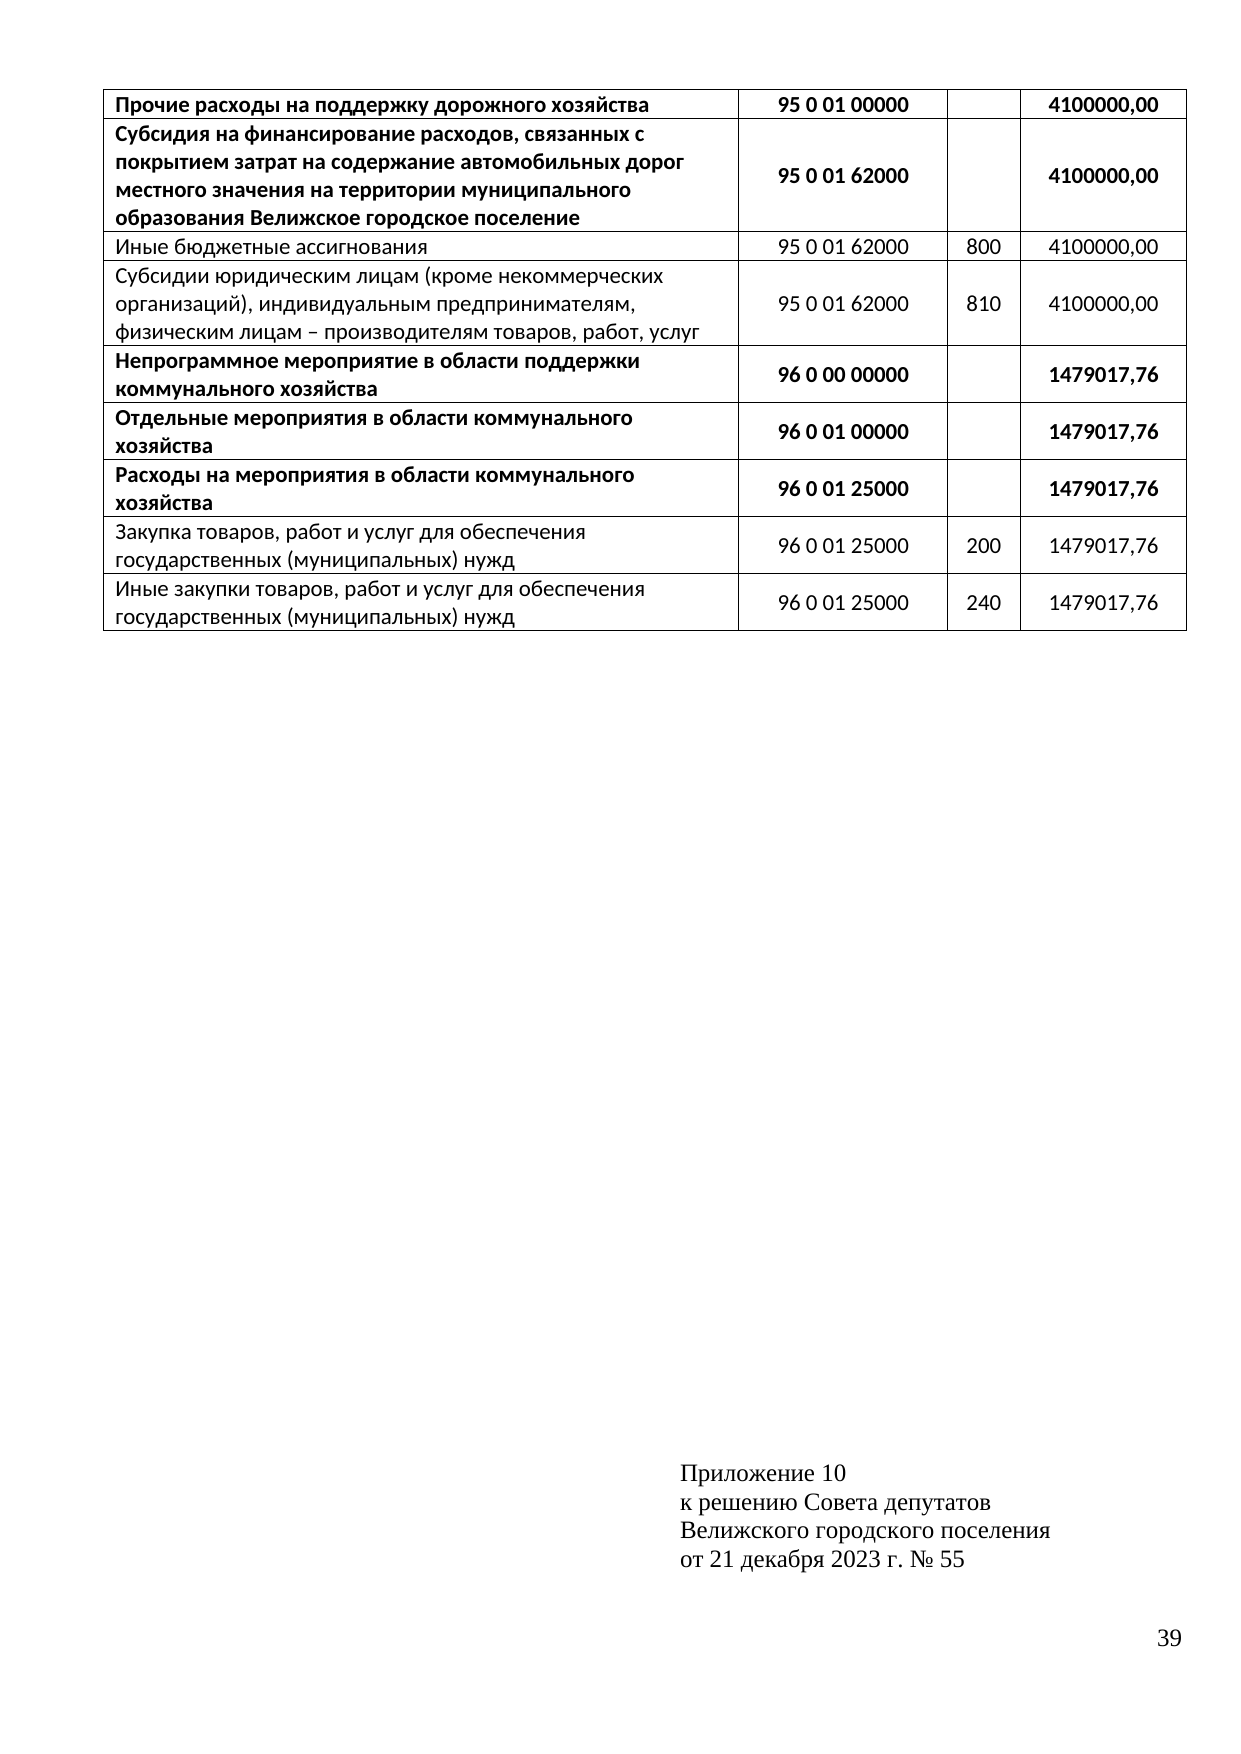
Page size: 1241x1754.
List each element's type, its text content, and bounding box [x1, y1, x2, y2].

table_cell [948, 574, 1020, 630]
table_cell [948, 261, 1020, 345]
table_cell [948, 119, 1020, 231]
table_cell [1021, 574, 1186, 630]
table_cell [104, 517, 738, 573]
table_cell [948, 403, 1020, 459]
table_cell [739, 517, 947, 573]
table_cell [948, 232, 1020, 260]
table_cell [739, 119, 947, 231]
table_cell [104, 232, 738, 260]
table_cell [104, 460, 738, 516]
text от 21 декабря 2023 г. № 55 [680, 1544, 1182, 1573]
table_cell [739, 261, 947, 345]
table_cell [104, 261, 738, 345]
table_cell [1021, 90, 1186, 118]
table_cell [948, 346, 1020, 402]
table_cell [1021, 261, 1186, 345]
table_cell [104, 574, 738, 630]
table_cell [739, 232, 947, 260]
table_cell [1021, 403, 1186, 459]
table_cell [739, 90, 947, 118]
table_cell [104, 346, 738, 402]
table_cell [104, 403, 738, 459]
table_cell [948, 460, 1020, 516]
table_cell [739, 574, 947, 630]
text к решению Совета депутатов [680, 1487, 1182, 1516]
text Приложение 10 [680, 1458, 1182, 1487]
text Велижского городского поселения [680, 1516, 1182, 1544]
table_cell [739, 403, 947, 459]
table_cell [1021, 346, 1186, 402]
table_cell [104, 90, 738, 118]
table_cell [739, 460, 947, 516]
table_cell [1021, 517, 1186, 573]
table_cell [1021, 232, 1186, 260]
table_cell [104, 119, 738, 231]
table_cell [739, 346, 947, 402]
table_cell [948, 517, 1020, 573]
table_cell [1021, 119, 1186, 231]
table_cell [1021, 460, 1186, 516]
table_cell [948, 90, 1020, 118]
